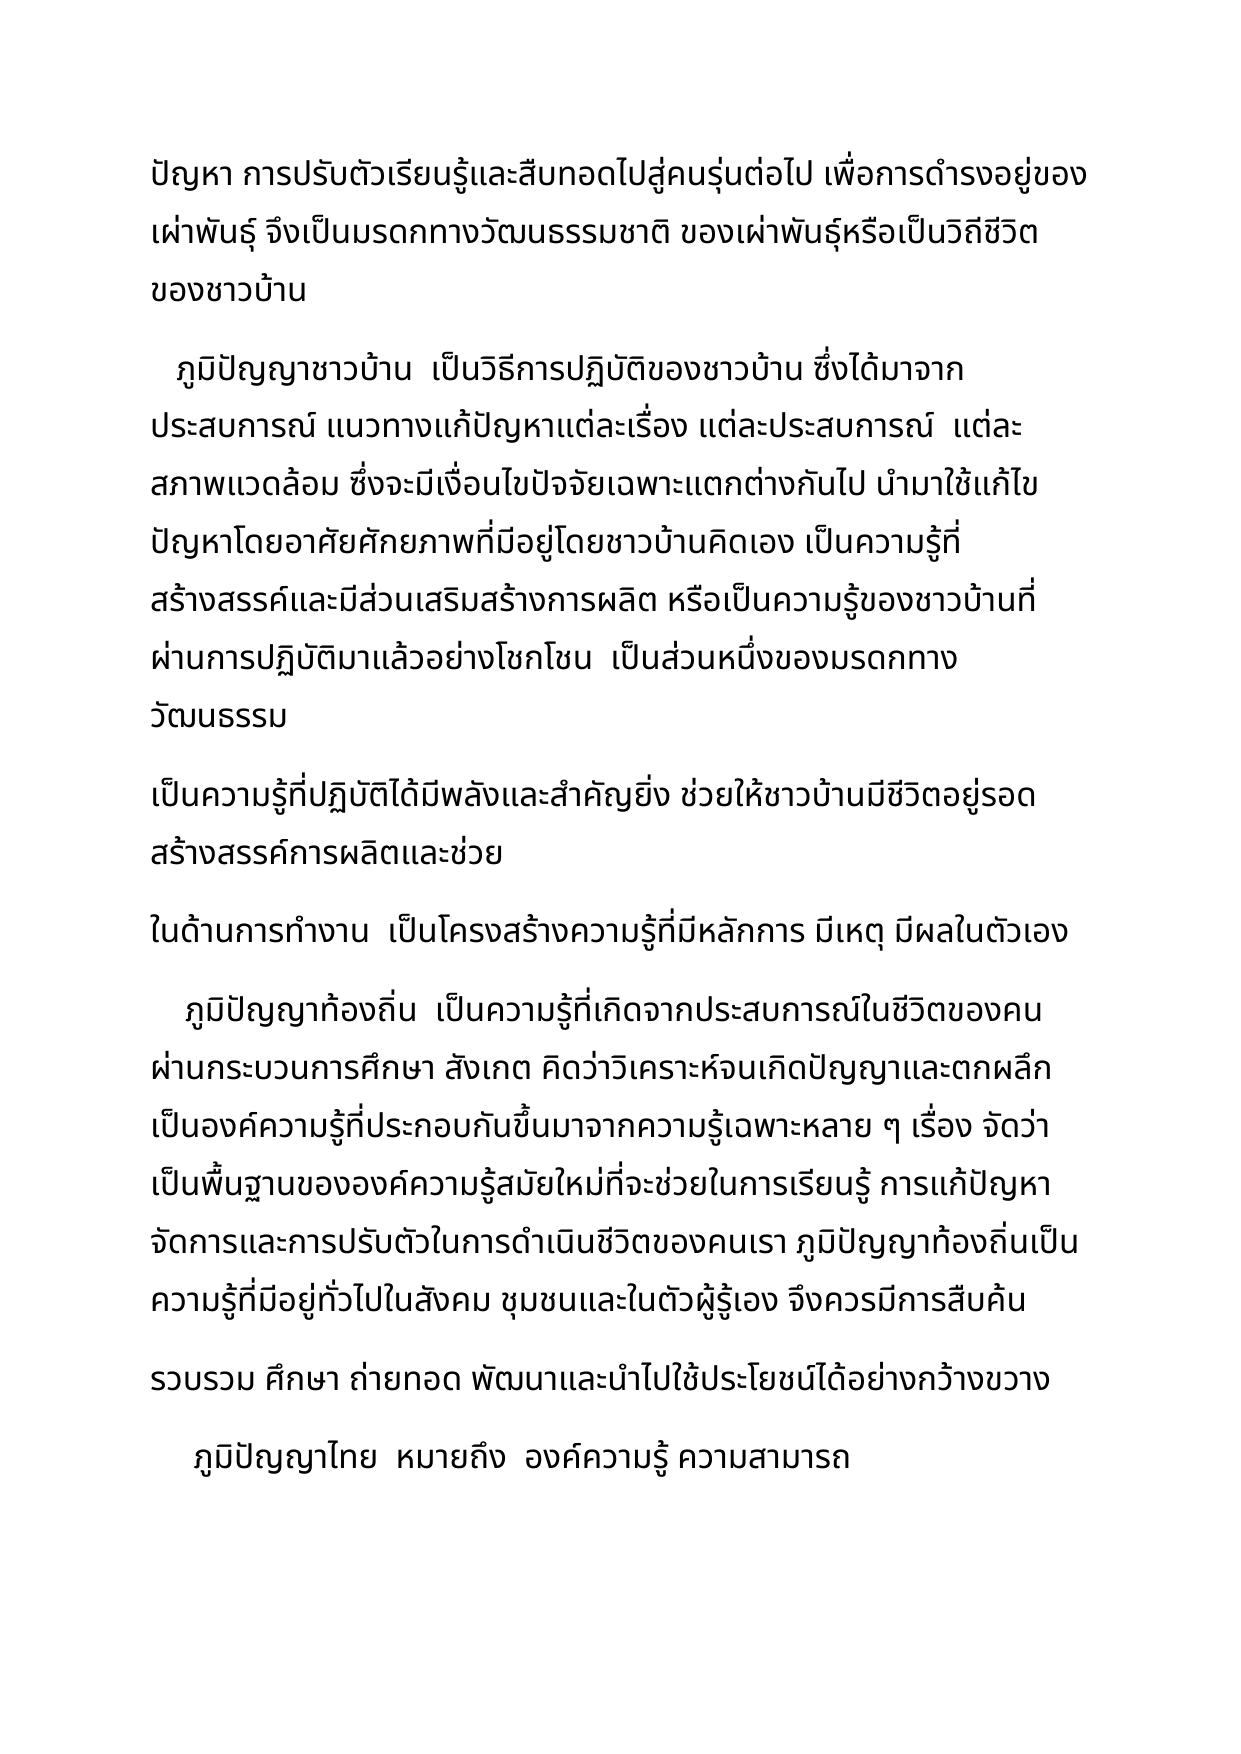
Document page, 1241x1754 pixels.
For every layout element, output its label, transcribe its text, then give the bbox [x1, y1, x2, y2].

text ในด้านการทำงาน เป็นโครงสร้างความรู้ที่มีหลักการ มีเหตุ มีผลในตัวเอง [150, 907, 1090, 958]
text ภูมิปัญญาชาวบ้าน เป็นวิธีการปฏิบัติของชาวบ้าน ซึ่งได้มาจากประสบการณ์ แนวทางแก้ปัญหาแต่ละเรื่อง แต่ละประสบการณ์ แต่ละสภาพแวดล้อม ซึ่งจะมีเงื่อนไขปัจจัยเฉพาะแตกต่างกันไป นำมาใช้แก้ไขปัญหาโดยอาศัยศักยภาพที่มีอยู่โดยชาวบ้านคิดเอง เป็นความรู้ที่สร้างสรรค์และมีส่วนเสริมสร้างการผลิต หรือเป็นความรู้ของชาวบ้านที่ผ่านการปฏิบัติมาแล้วอย่างโชกโชน เป็นส่วนหนึ่งของมรดกทางวัฒนธรรม [150, 344, 1090, 742]
text รวบรวม ศึกษา ถ่ายทอด พัฒนาและนำไปใช้ประโยชน์ได้อย่างกว้างขวาง [150, 1354, 1090, 1405]
text ภูมิปัญญาไทย หมายถึง องค์ความรู้ ความสามารถ [150, 1433, 1090, 1484]
text ภูมิปัญญาท้องถิ่น เป็นความรู้ที่เกิดจากประสบการณ์ในชีวิตของคน ผ่านกระบวนการศึกษา สังเกต คิดว่าวิเคราะห์จนเกิดปัญญาและตกผลึกเป็นองค์ความรู้ที่ประกอบกันขึ้นมาจากความรู้เฉพาะหลาย ๆ เรื่อง จัดว่าเป็นพื้นฐานขององค์ความรู้สมัยใหม่ที่จะช่วยในการเรียนรู้ การแก้ปัญหาจัดการและการปรับตัวในการดำเนินชีวิตของคนเรา ภูมิปัญญาท้องถิ่นเป็นความรู้ที่มีอยู่ทั่วไปในสังคม ชุมชนและในตัวผู้รู้เอง จึงควรมีการสืบค้น [150, 986, 1090, 1326]
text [150, 150, 1090, 316]
text เป็นความรู้ที่ปฏิบัติได้มีพลังและสำคัญยิ่ง ช่วยให้ชาวบ้านมีชีวิตอยู่รอดสร้างสรรค์การผลิตและช่วย [150, 771, 1090, 879]
